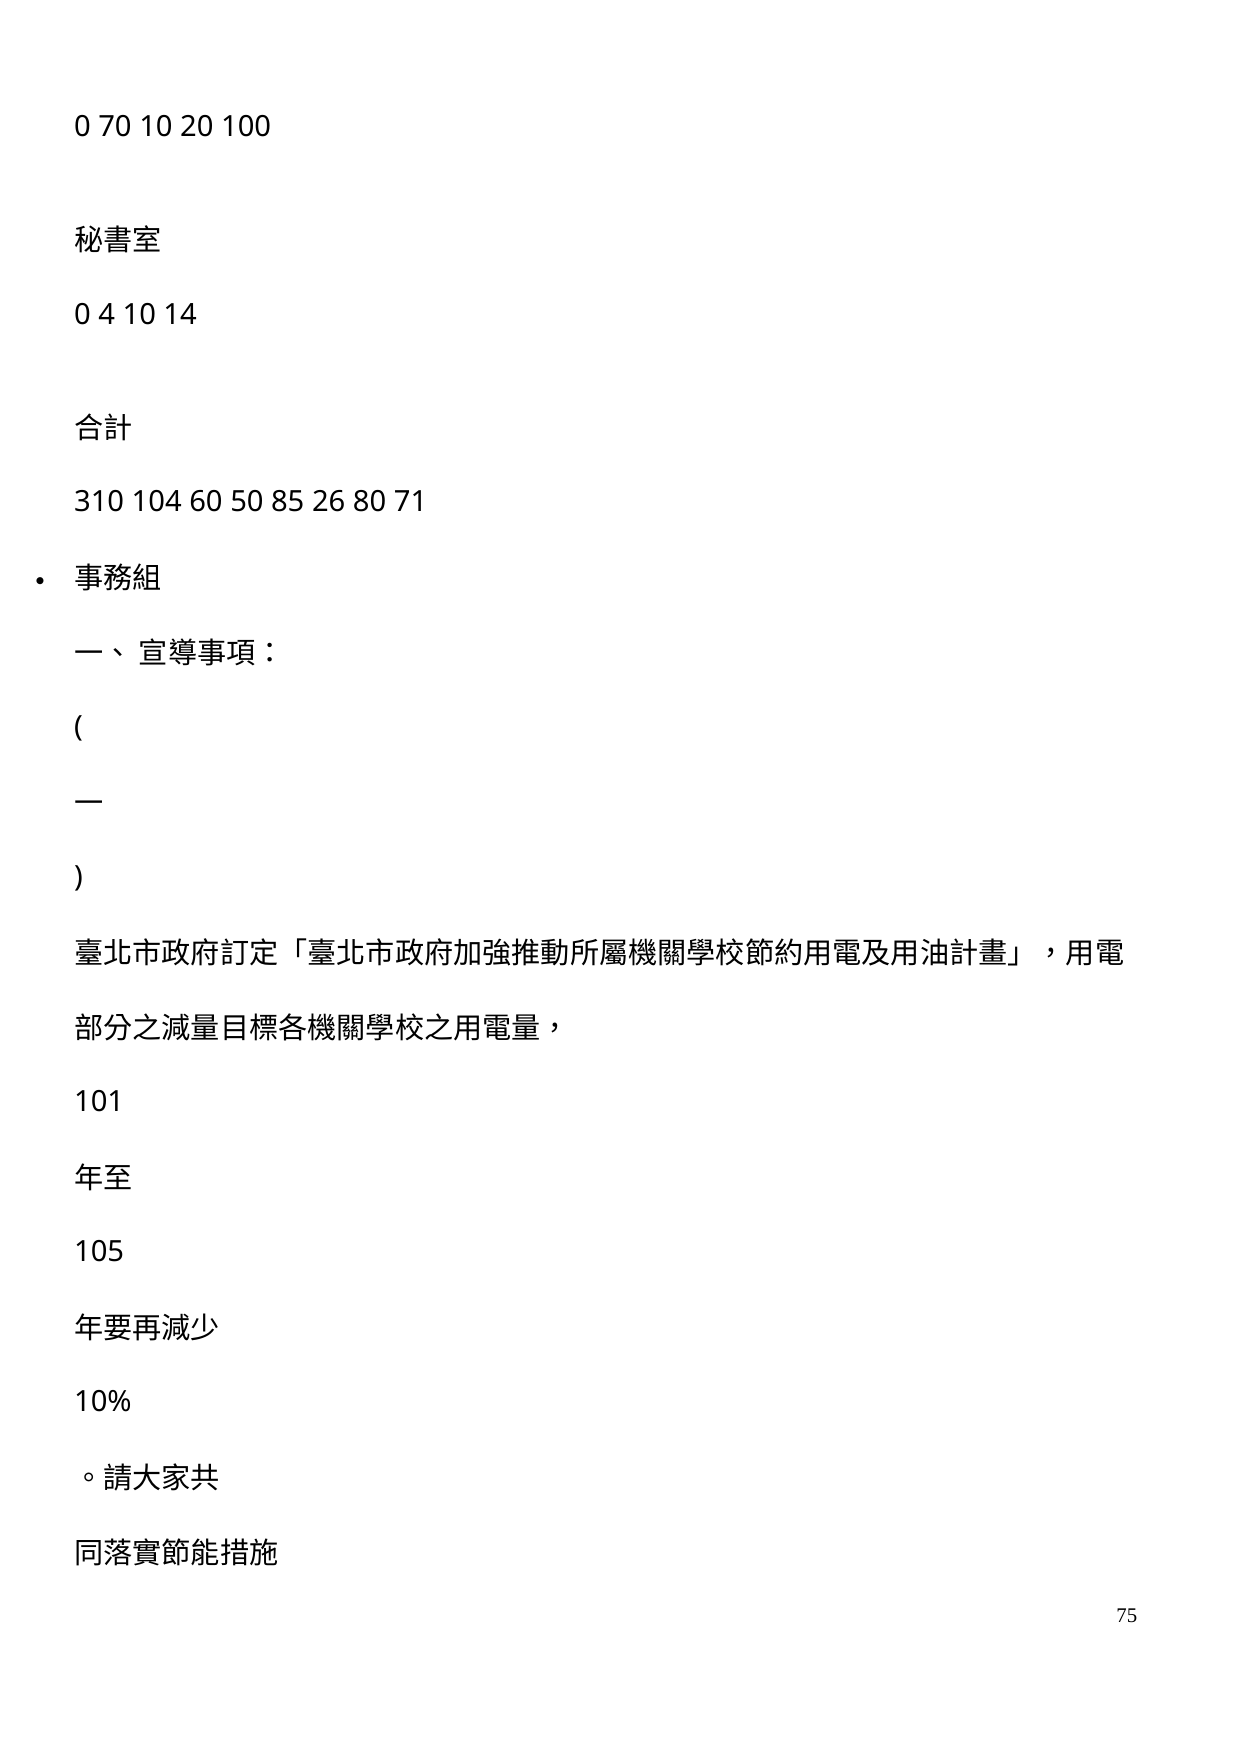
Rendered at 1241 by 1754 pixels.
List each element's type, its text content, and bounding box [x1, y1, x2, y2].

text 年至 [74, 1138, 1137, 1213]
text 105 [74, 1213, 1137, 1288]
text 部分之減量目標各機關學校之用電量， [74, 988, 1137, 1063]
text 0 4 10 14 [74, 276, 1137, 351]
text ( [74, 688, 1137, 763]
text 同落實節能措施 [74, 1513, 1137, 1588]
text 一、 宣導事項： [74, 613, 1137, 688]
text 秘書室 [74, 201, 1137, 276]
text 合計 [74, 388, 1137, 463]
text 101 [74, 1063, 1137, 1138]
text 。請大家共 [74, 1438, 1137, 1513]
text 310 104 60 50 85 26 80 71 [74, 463, 1137, 538]
text 10% [74, 1363, 1137, 1438]
text 一 [74, 763, 1137, 838]
text 臺北市政府訂定「臺北市政府加強推動所屬機關學校節約用電及用油計畫」，用電 [74, 913, 1137, 988]
text 0 70 10 20 100 [74, 88, 1137, 163]
text 年要再減少 [74, 1288, 1137, 1363]
text ) [74, 838, 1137, 913]
list 事務組 [36, 538, 1137, 613]
